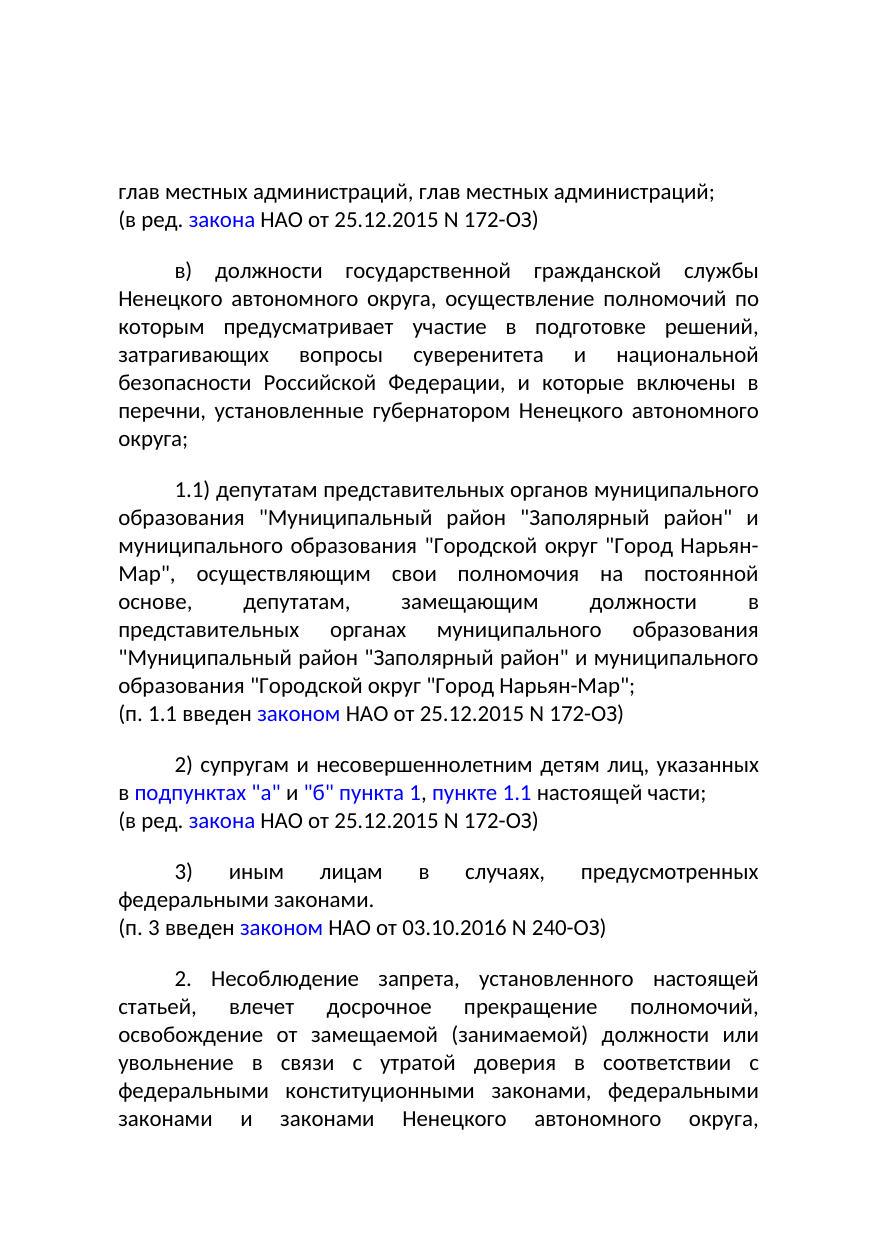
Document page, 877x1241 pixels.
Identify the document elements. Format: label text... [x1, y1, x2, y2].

text (п. 3 введен законом НАО от 03.10.2016 N 240-ОЗ) [118, 913, 759, 941]
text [118, 964, 759, 1132]
text (п. 1.1 введен законом НАО от 25.12.2015 N 172-ОЗ) [118, 699, 759, 727]
text 1.1) депутатам представительных органов муниципального образования "Муниципальный район "Заполярный район" и муниципального образования "Городской округ "Город Нарьян-Мар", осуществляющим свои полномочия на постоянной основе, депутатам, замещающим должности в представительных органах муниципального образования "Муниципальный район "Заполярный район" и муниципального образования "Городской округ "Город Нарьян-Мар"; [118, 475, 759, 699]
text (в ред. закона НАО от 25.12.2015 N 172-ОЗ) [118, 205, 759, 233]
text 2) супругам и несовершеннолетним детям лиц, указанных в подпунктах "а" и "б" пункта 1, пункте 1.1 настоящей части; [118, 750, 759, 806]
text 3) иным лицам в случаях, предусмотренных федеральными законами. [118, 857, 759, 913]
text (в ред. закона НАО от 25.12.2015 N 172-ОЗ) [118, 806, 759, 834]
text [118, 177, 759, 205]
text в) должности государственной гражданской службы Ненецкого автономного округа, осуществление полномочий по которым предусматривает участие в подготовке решений, затрагивающих вопросы суверенитета и национальной безопасности Российской Федерации, и которые включены в перечни, установленные губернатором Ненецкого автономного округа; [118, 256, 759, 452]
